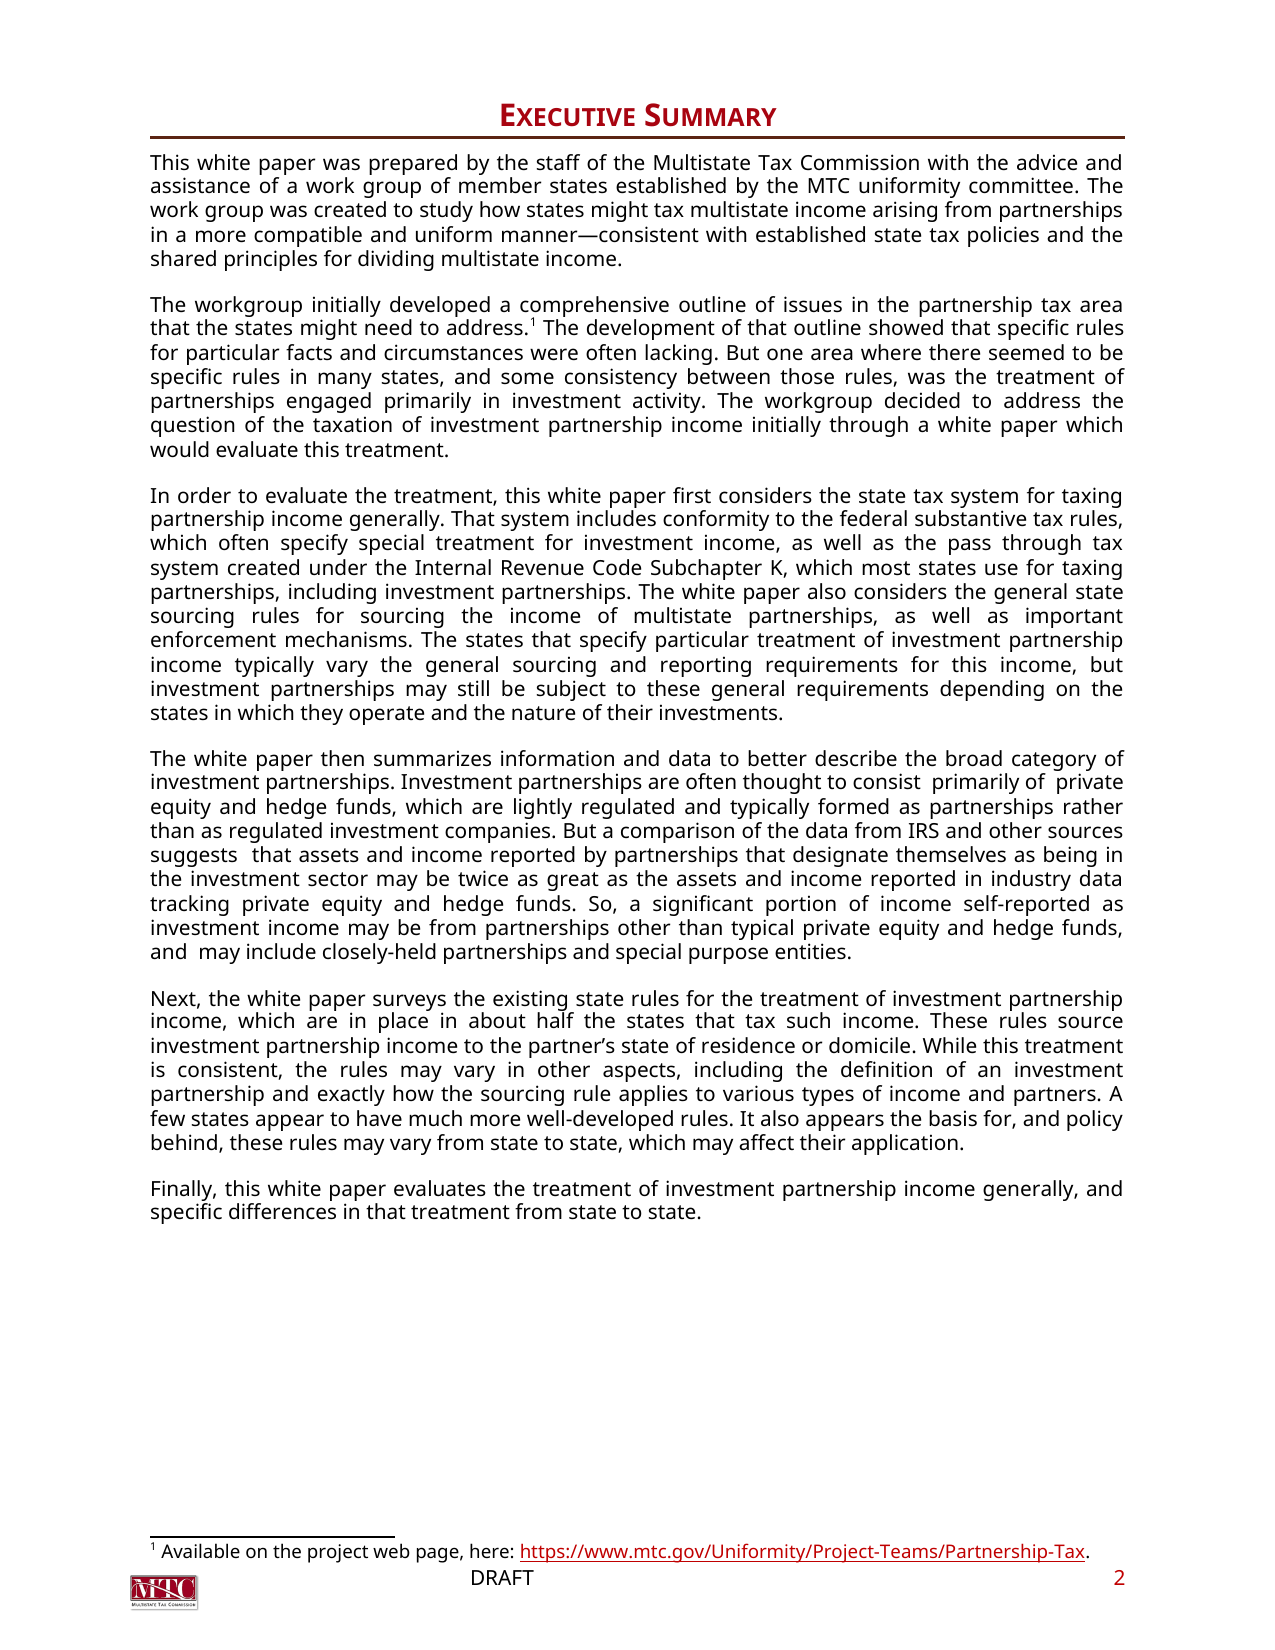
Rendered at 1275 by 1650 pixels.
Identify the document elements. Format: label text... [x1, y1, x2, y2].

text In order to evaluate the treatment, this white paper first considers the state tax system for taxing partnership income generally. That system includes conformity to the federal substantive tax rules, which often specify special treatment for investment income, as well as the pass through tax system created under the Internal Revenue Code Subchapter K, which most states use for taxing partnerships, including investment partnerships. The white paper also considers the general state sourcing rules for sourcing the income of multistate partnerships, as well as important enforcement mechanisms. The states that specify particular treatment of investment partnership income typically vary the general sourcing and reporting requirements for this income, but investment partnerships may still be subject to these general requirements depending on the states in which they operate and the nature of their investments. [150, 484, 1125, 727]
picture [129, 1574, 200, 1612]
text This white paper was prepared by the staff of the Multistate Tax Commission with the advice and assistance of a work group of member states established by the MTC uniformity committee. The work group was created to study how states might tax multistate income arising from partnerships in a more compatible and uniform manner—consistent with established state tax policies and the shared principles for dividing multistate income. [150, 151, 1125, 273]
text Finally, this white paper evaluates the treatment of investment partnership income generally, and specific differences in that treatment from state to state. [150, 1177, 1125, 1226]
text The workgroup initially developed a comprehensive outline of issues in the partnership tax area that the states might need to address. The development of that outline showed that specific rules for particular facts and circumstances were often lacking. But one area where there seemed to be specific rules in many states, and some consistency between those rules, was the treatment of partnerships engaged primarily in investment activity. The workgroup decided to address the question of the taxation of investment partnership income initially through a white paper which would evaluate this treatment. [150, 293, 1125, 463]
text Next, the white paper surveys the existing state rules for the treatment of investment partnership income, which are in place in about half the states that tax such income. These rules source investment partnership income to the partner’s state of residence or domicile. While this treatment is consistent, the rules may vary in other aspects, including the definition of an investment partnership and exactly how the sourcing rule applies to various types of income and partners. A few states appear to have much more well-developed rules. It also appears the basis for, and policy behind, these rules may vary from state to state, which may affect their application. [150, 987, 1125, 1156]
subtitle Executive Summary [150, 97, 1125, 136]
text The white paper then summarizes information and data to better describe the broad category of investment partnerships. Investment partnerships are often thought to consist primarily of private equity and hedge funds, which are lightly regulated and typically formed as partnerships rather than as regulated investment companies. But a comparison of the data from IRS and other sources suggests that assets and income reported by partnerships that designate themselves as being in the investment sector may be twice as great as the assets and income reported in industry data tracking private equity and hedge funds. So, a significant portion of income self-reported as investment income may be from partnerships other than typical private equity and hedge funds, and may include closely-held partnerships and special purpose entities. [150, 747, 1125, 966]
